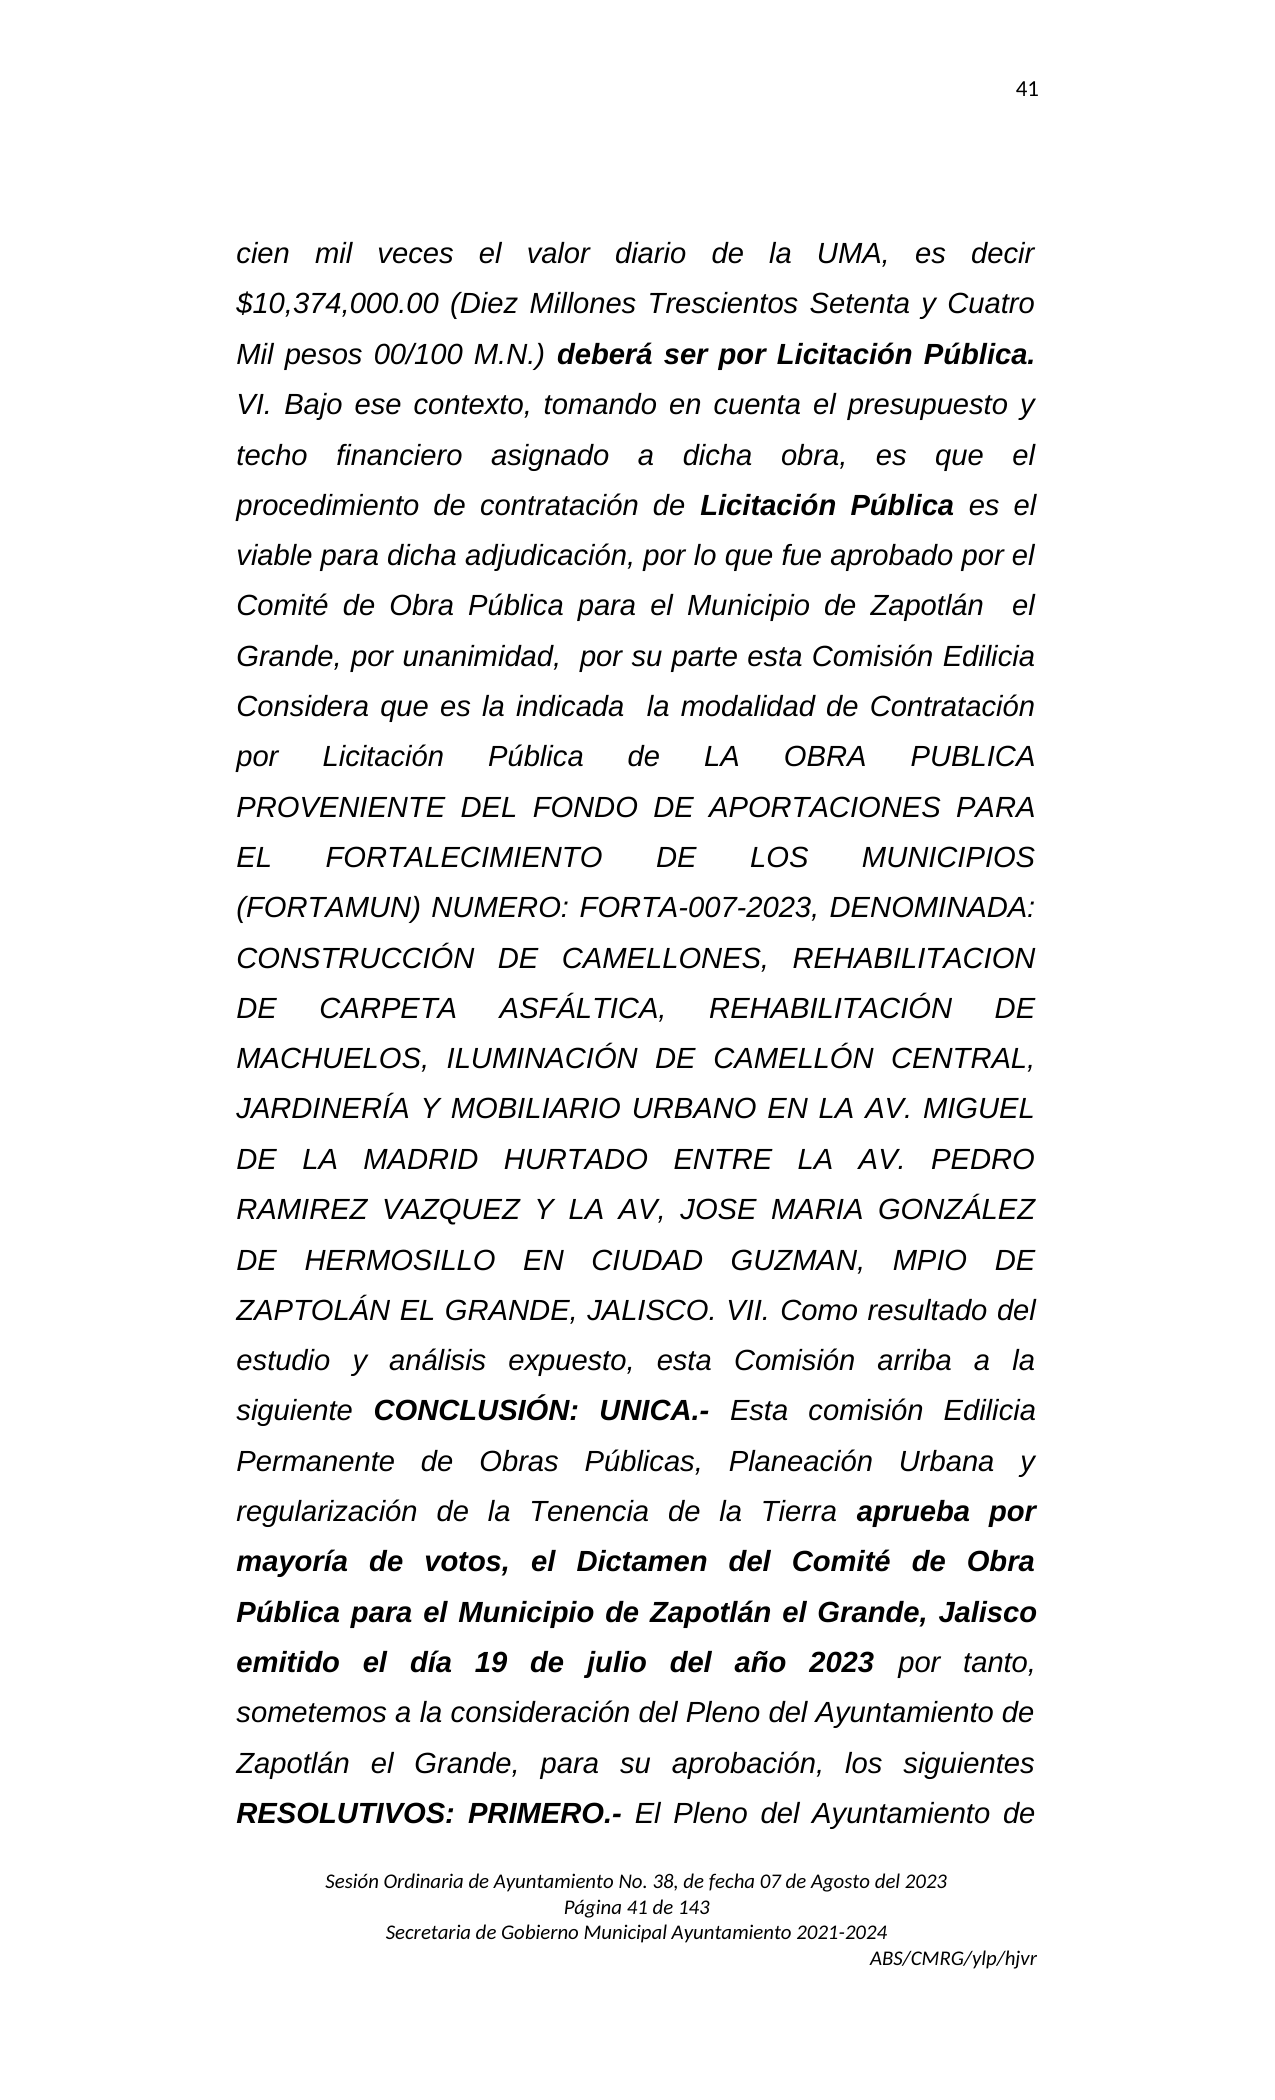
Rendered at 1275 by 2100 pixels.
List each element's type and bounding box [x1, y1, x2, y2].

text [236, 236, 1039, 1829]
